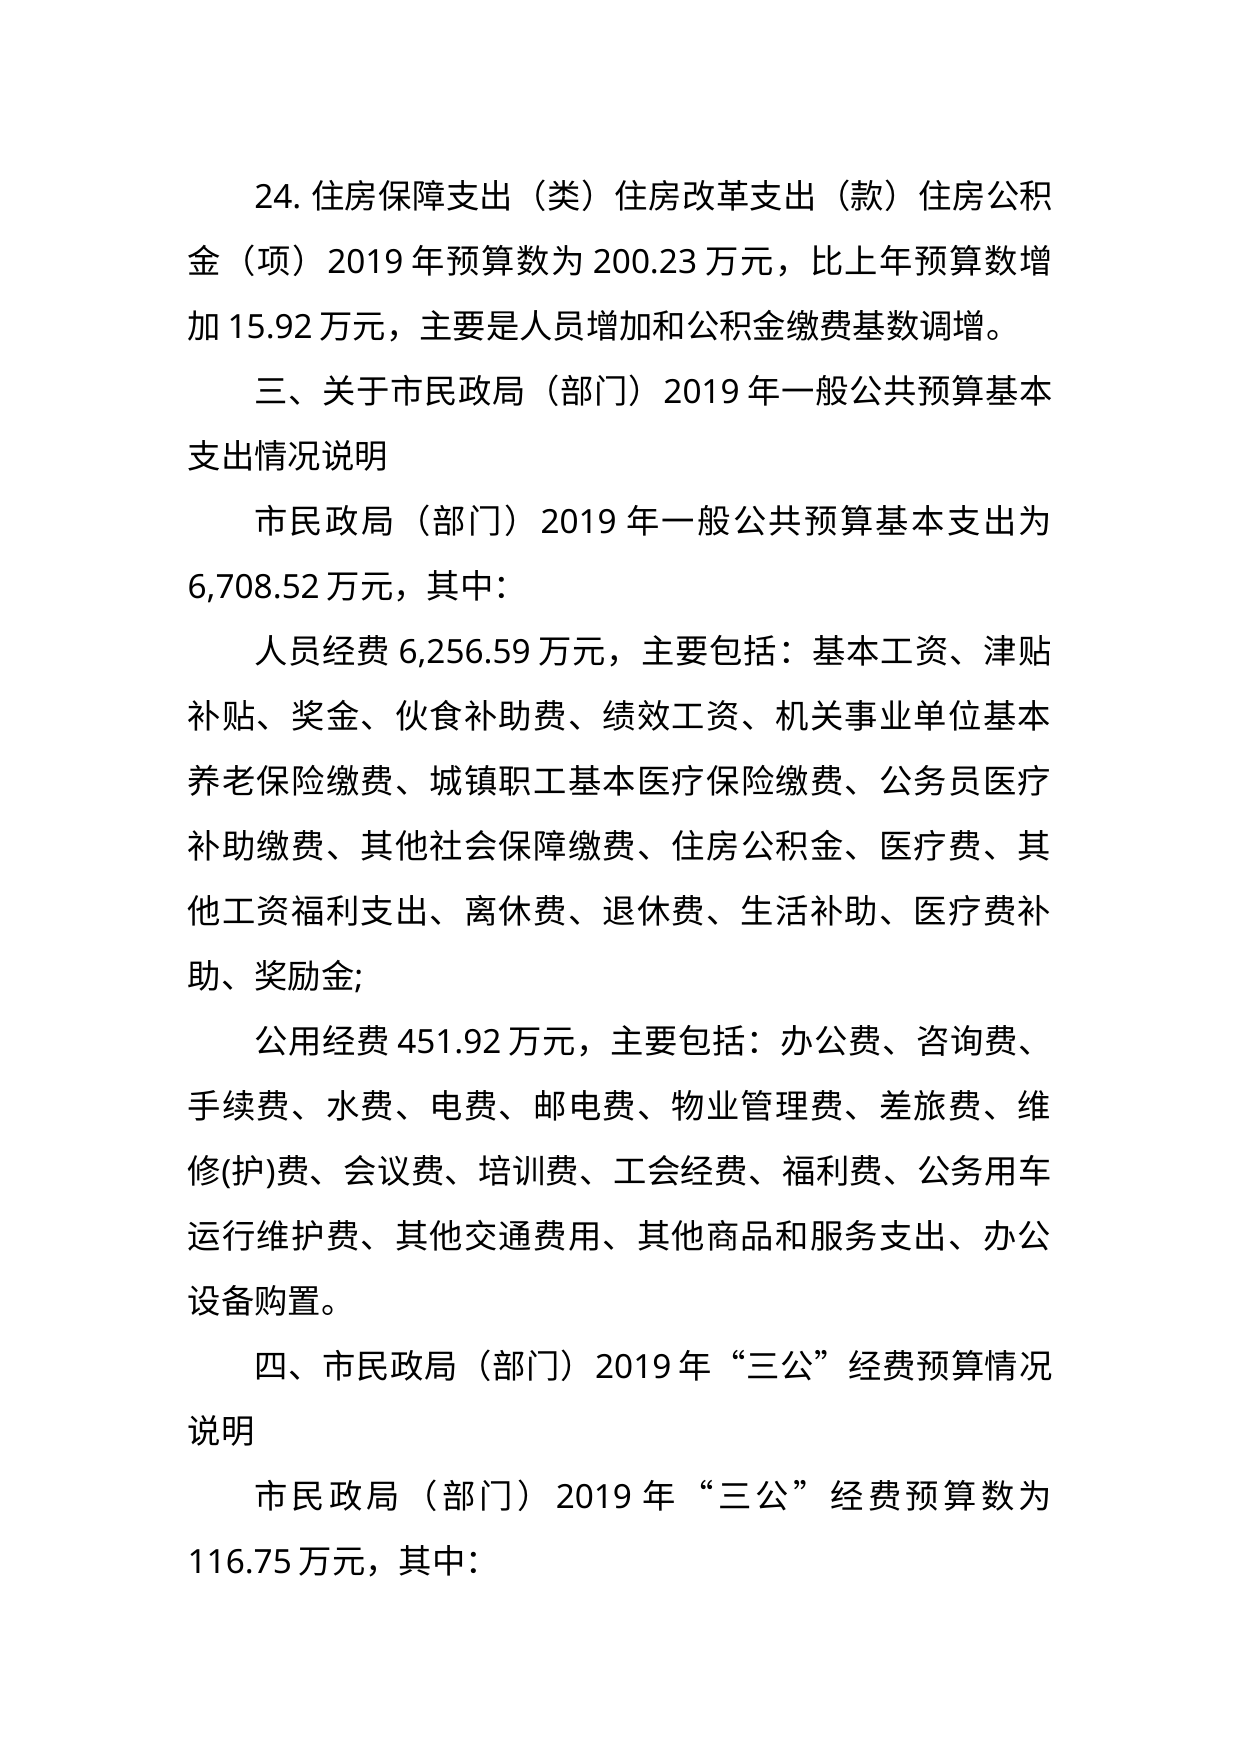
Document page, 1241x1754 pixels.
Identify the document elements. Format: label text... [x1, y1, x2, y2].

text 四、市民政局（部门）2019年“三公”经费预算情况说明 [187, 1332, 1053, 1462]
text 市民政局（部门）2019年“三公”经费预算数为116.75万元，其中： [187, 1462, 1053, 1592]
text 市民政局（部门）2019年一般公共预算基本支出为6,708.52万元，其中： [187, 487, 1053, 617]
text 24. 住房保障支出（类）住房改革支出（款）住房公积金（项）2019年预算数为200.23万元，比上年预算数增加15.92万元，主要是人员增加和公积金缴费基数调增。 [187, 162, 1053, 357]
text 三、关于市民政局（部门）2019年一般公共预算基本支出情况说明 [187, 357, 1053, 487]
text 公用经费451.92万元，主要包括：办公费、咨询费、手续费、水费、电费、邮电费、物业管理费、差旅费、维修(护)费、会议费、培训费、工会经费、福利费、公务用车运行维护费、其他交通费用、其他商品和服务支出、办公设备购置。 [187, 1007, 1053, 1332]
text 人员经费6,256.59万元，主要包括：基本工资、津贴补贴、奖金、伙食补助费、绩效工资、机关事业单位基本养老保险缴费、城镇职工基本医疗保险缴费、公务员医疗补助缴费、其他社会保障缴费、住房公积金、医疗费、其他工资福利支出、离休费、退休费、生活补助、医疗费补助、奖励金; [187, 617, 1053, 1007]
